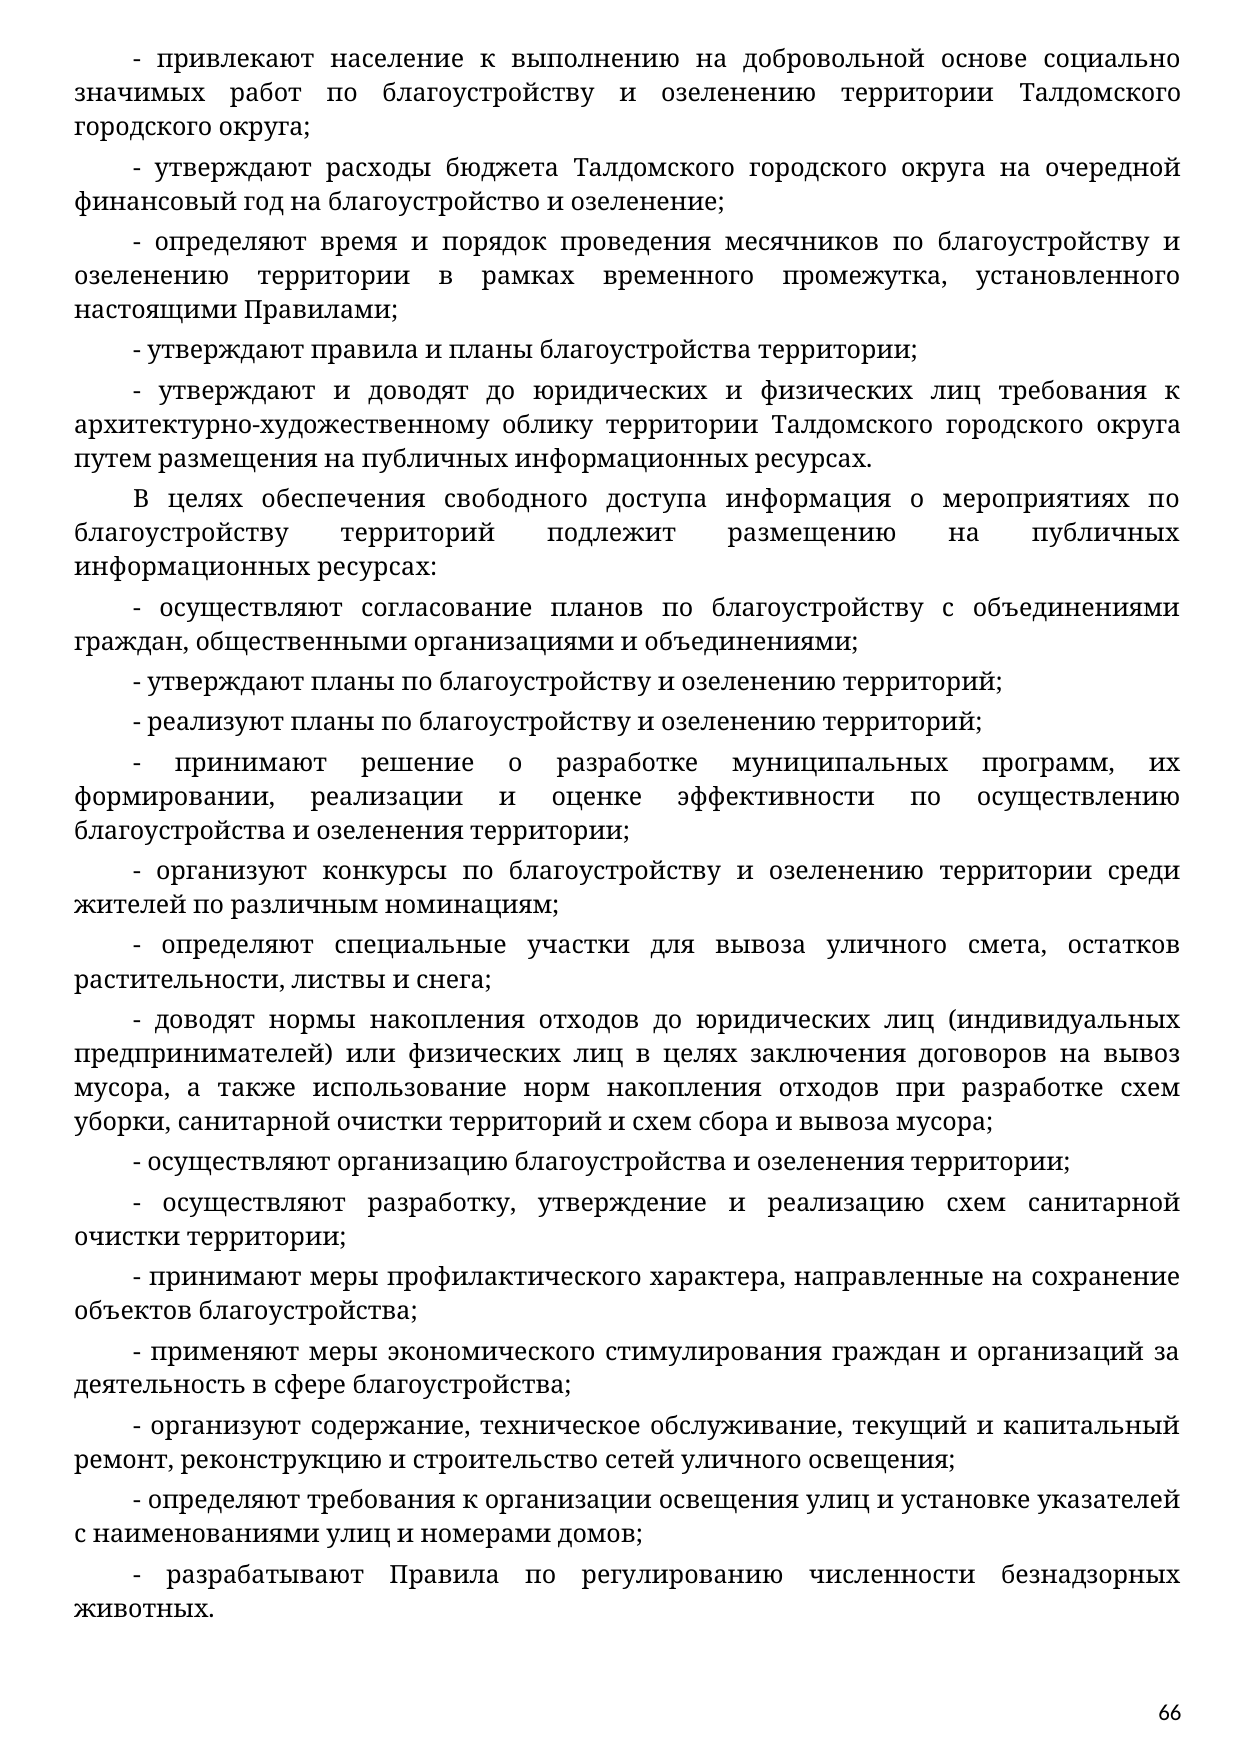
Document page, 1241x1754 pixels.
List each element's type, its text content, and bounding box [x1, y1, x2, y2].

text - осуществляют организацию благоустройства и озеленения территории; [74, 1144, 1181, 1178]
text - организуют содержание, техническое обслуживание, текущий и капитальный ремонт, реконструкцию и строительство сетей уличного освещения; [74, 1407, 1181, 1476]
text - определяют требования к организации освещения улиц и установке указателей с наименованиями улиц и номерами домов; [74, 1482, 1181, 1550]
text - утверждают и доводят до юридических и физических лиц требования к архитектурно-художественному облику территории Талдомского городского округа путем размещения на публичных информационных ресурсах. [74, 372, 1181, 475]
text - осуществляют разработку, утверждение и реализацию схем санитарной очистки территории; [74, 1184, 1181, 1252]
text - реализуют планы по благоустройству и озеленению территорий; [74, 704, 1181, 738]
text - определяют специальные участки для вывоза уличного смета, остатков растительности, листвы и снега; [74, 927, 1181, 995]
text - определяют время и порядок проведения месячников по благоустройству и озеленению территории в рамках временного промежутка, установленного настоящими Правилами; [74, 224, 1181, 326]
text - привлекают население к выполнению на добровольной основе социально значимых работ по благоустройству и озеленению территории Талдомского городского округа; [74, 41, 1181, 143]
text - принимают меры профилактического характера, направленные на сохранение объектов благоустройства; [74, 1259, 1181, 1327]
text - доводят нормы накопления отходов до юридических лиц (индивидуальных предпринимателей) или физических лиц в целях заключения договоров на вывоз мусора, а также использование норм накопления отходов при разработке схем уборки, санитарной очистки территорий и схем сбора и вывоза мусора; [74, 1002, 1181, 1138]
text - утверждают расходы бюджета Талдомского городского округа на очередной финансовый год на благоустройство и озеленение; [74, 149, 1181, 217]
text - утверждают правила и планы благоустройства территории; [74, 332, 1181, 366]
text - применяют меры экономического стимулирования граждан и организаций за деятельность в сфере благоустройства; [74, 1333, 1181, 1401]
text В целях обеспечения свободного доступа информация о мероприятиях по благоустройству территорий подлежит размещению на публичных информационных ресурсах: [74, 481, 1181, 583]
text - организуют конкурсы по благоустройству и озеленению территории среди жителей по различным номинациям; [74, 853, 1181, 921]
text - разрабатывают Правила по регулированию численности безнадзорных животных. [74, 1556, 1181, 1624]
text - утверждают планы по благоустройству и озеленению территорий; [74, 664, 1181, 698]
text - осуществляют согласование планов по благоустройству с объединениями граждан, общественными организациями и объединениями; [74, 589, 1181, 657]
text - принимают решение о разработке муниципальных программ, их формировании, реализации и оценке эффективности по осуществлению благоустройства и озеленения территории; [74, 744, 1181, 847]
